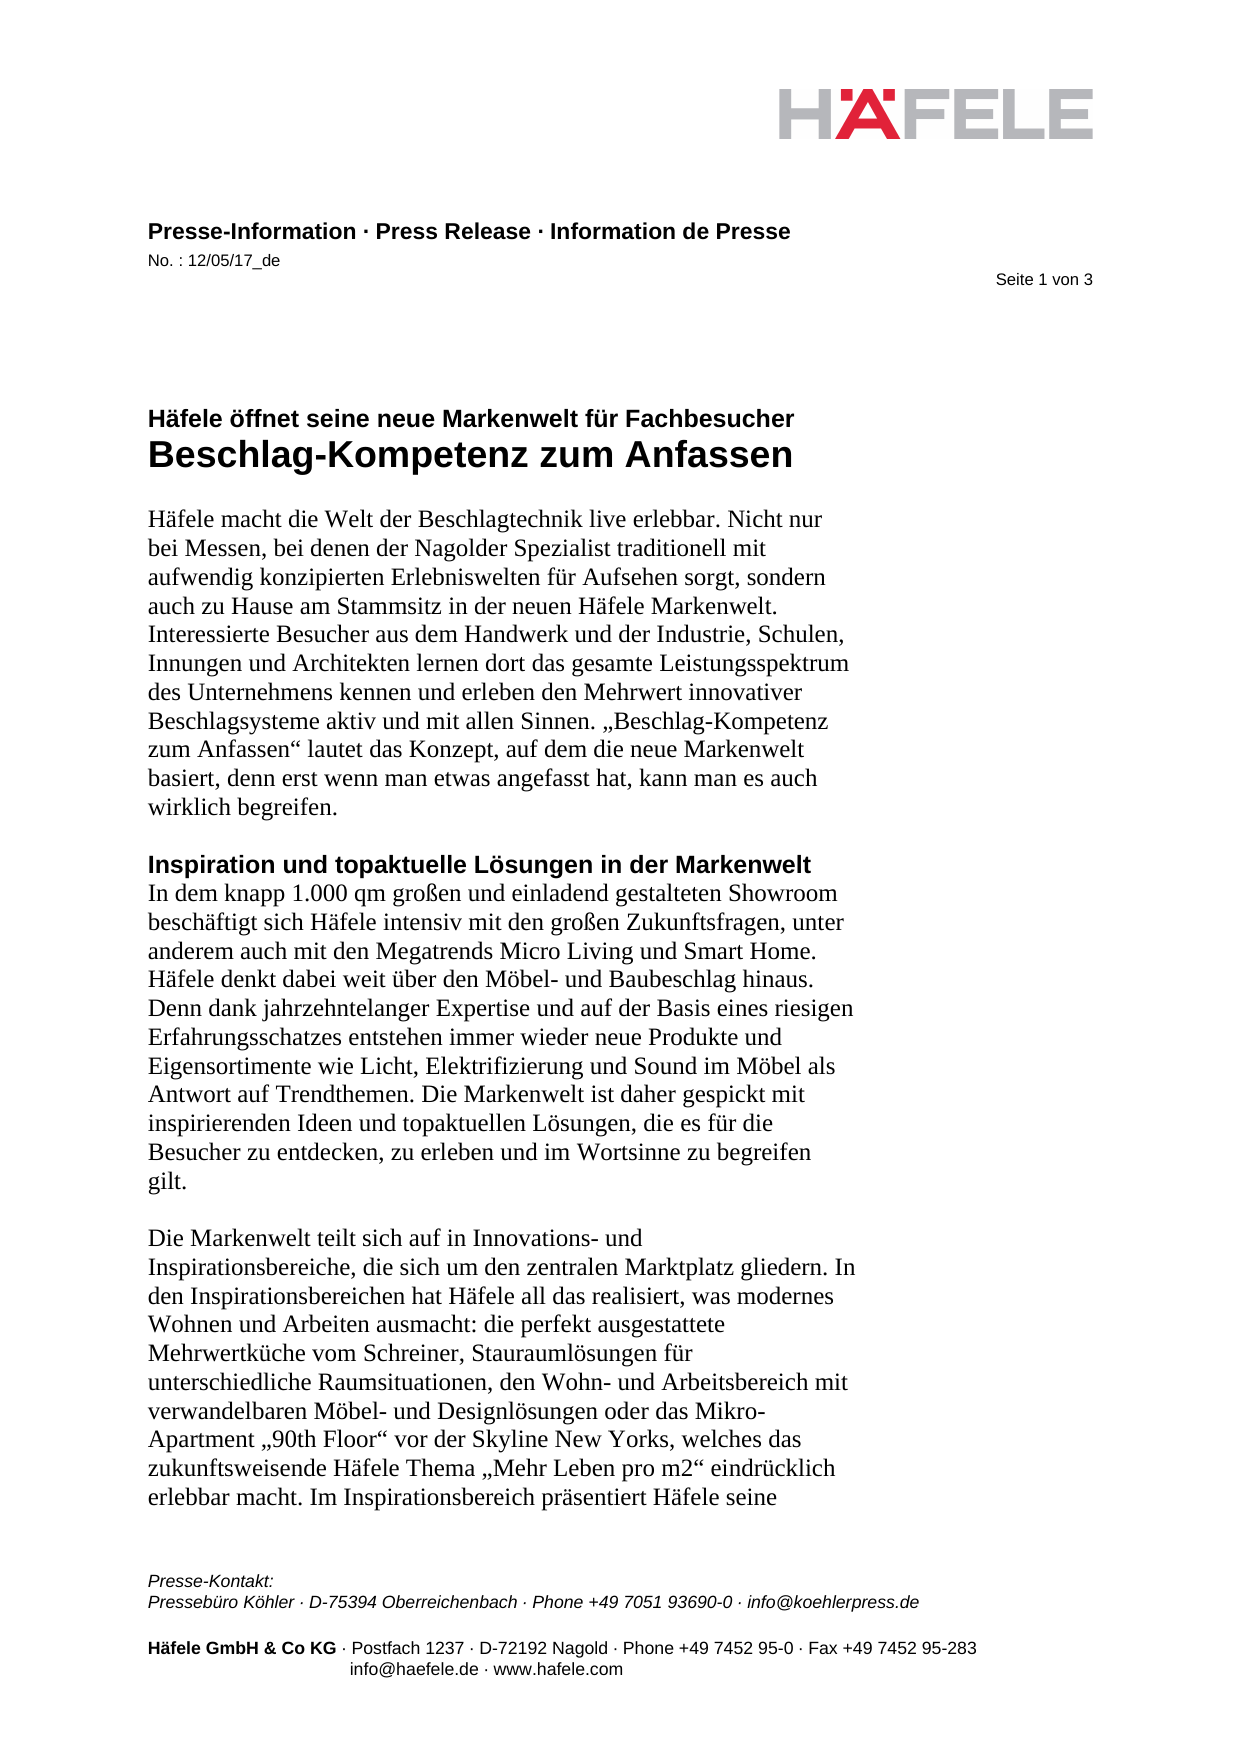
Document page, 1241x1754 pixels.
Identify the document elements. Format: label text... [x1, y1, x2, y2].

text Beschlag-Kompetenz zum Anfassen [148, 433, 915, 476]
text In dem knapp 1.000 qm großen und einladend gestalteten Showroom beschäftigt sich Häfele intensiv mit den großen Zukunftsfragen, unter anderem auch mit den Megatrends Micro Living und Smart Home. Häfele denkt dabei weit über den Möbel- und Baubeschlag hinaus. Denn dank jahrzehntelanger Expertise und auf der Basis eines riesigen Erfahrungsschatzes entstehen immer wieder neue Produkte und Eigensortimente wie Licht, Elektrifizierung und Sound im Möbel als Antwort auf Trendthemen. Die Markenwelt ist daher gespickt mit inspirierenden Ideen und topaktuellen Lösungen, die es für die Besucher zu entdecken, zu erleben und im Wortsinne zu begreifen gilt. [148, 878, 856, 1194]
text Inspiration und topaktuelle Lösungen in der Markenwelt [148, 849, 856, 878]
text Häfele macht die Welt der Beschlagtechnik live erlebbar. Nicht nur bei Messen, bei denen der Nagolder Spezialist traditionell mit aufwendig konzipierten Erlebniswelten für Aufsehen sorgt, sondern auch zu Hause am Stammsitz in der neuen Häfele Markenwelt. Interessierte Besucher aus dem Handwerk und der Industrie, Schulen, Innungen und Architekten lernen dort das gesamte Leistungsspektrum des Unternehmens kennen und erleben den Mehrwert innovativer Beschlagsysteme aktiv und mit allen Sinnen. „Beschlag-Kompetenz zum Anfassen“ lautet das Konzept, auf dem die neue Markenwelt basiert, denn erst wenn man etwas angefasst hat, kann man es auch wirklich begreifen. [148, 504, 856, 821]
picture [779, 89, 1093, 139]
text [148, 1223, 856, 1511]
text Häfele öffnet seine neue Markenwelt für Fachbesucher [148, 404, 915, 433]
